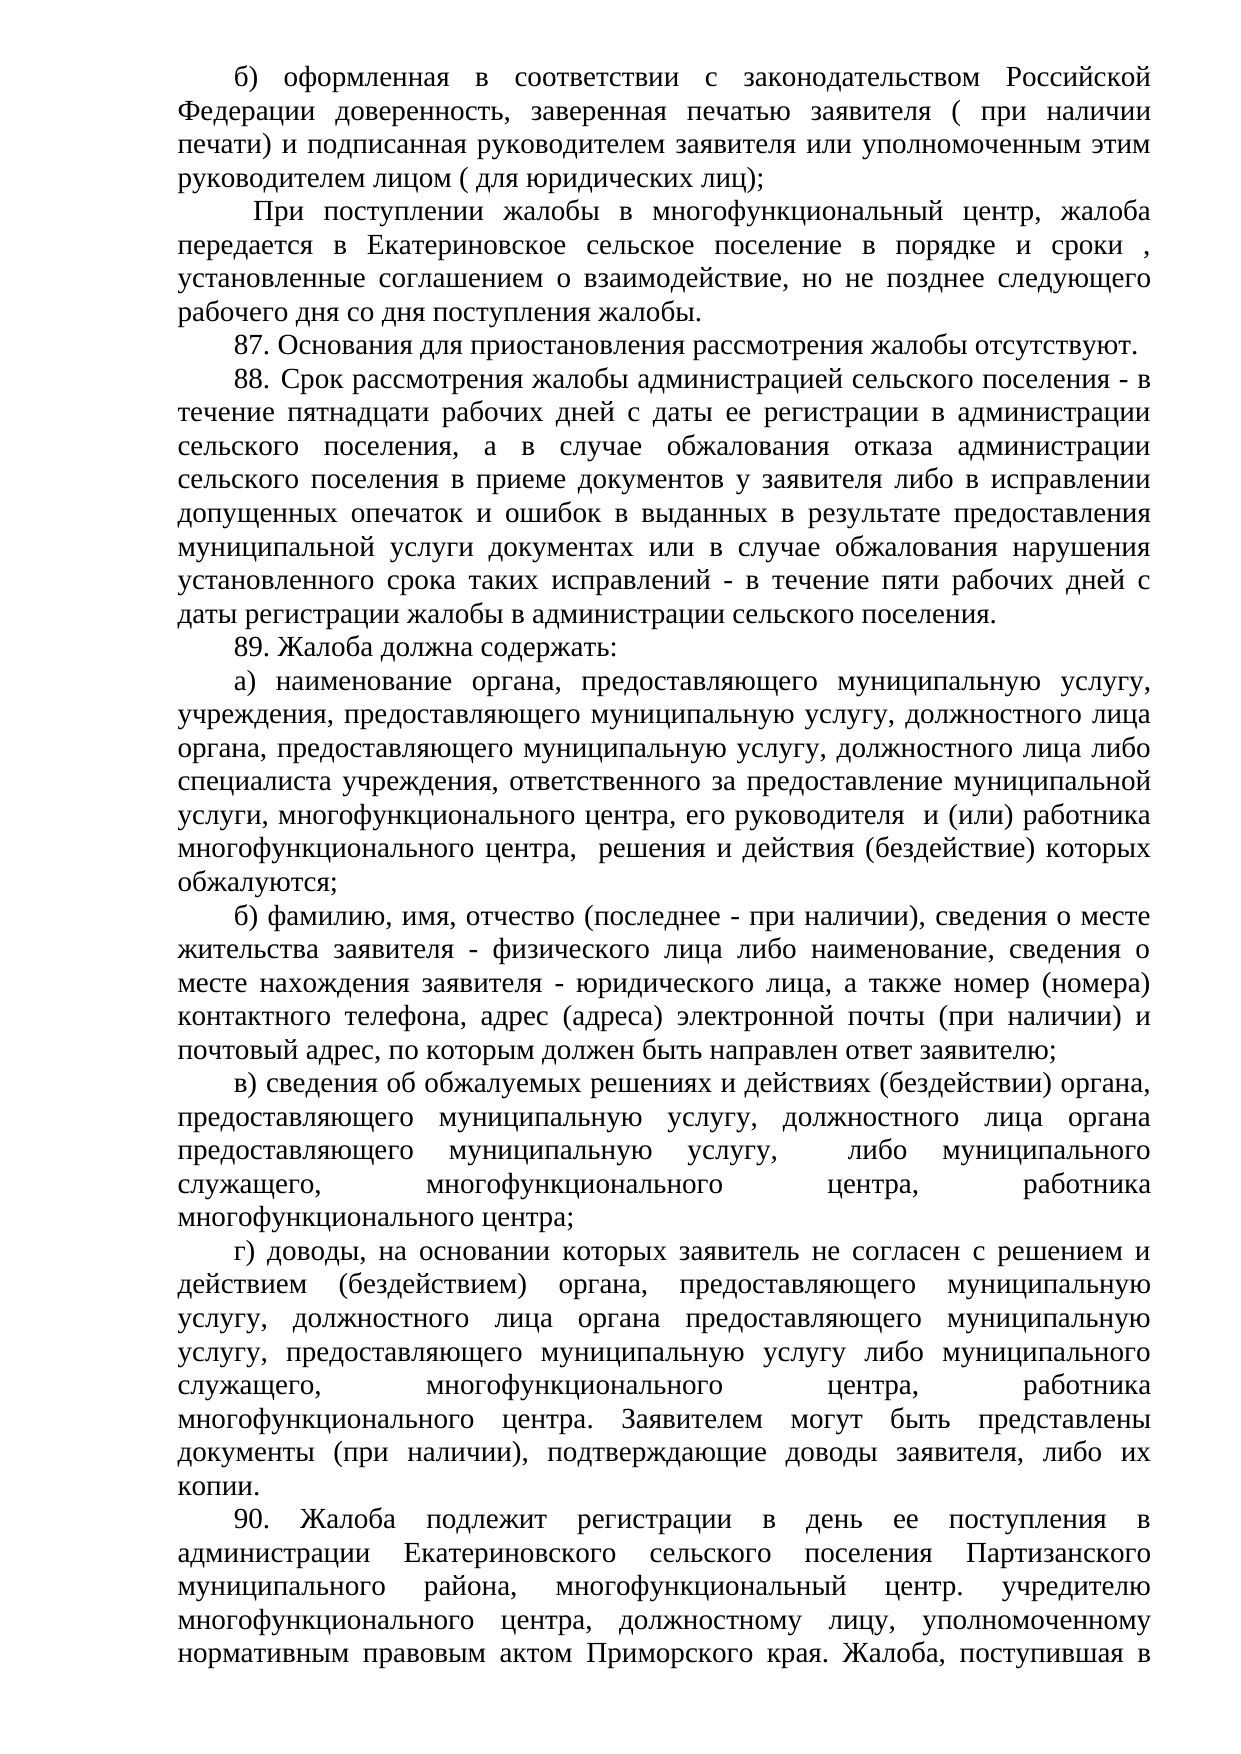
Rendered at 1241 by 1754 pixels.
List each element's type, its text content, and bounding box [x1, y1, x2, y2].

text 87. Основания для приостановления рассмотрения жалобы отсутствуют. [177, 327, 1152, 361]
text б) фамилию, имя, отчество (последнее - при наличии), сведения о месте жительства заявителя - физического лица либо наименование, сведения о месте нахождения заявителя - юридического лица, а также номер (номера) контактного телефона, адрес (адреса) электронной почты (при наличии) и почтовый адрес, по которым должен быть направлен ответ заявителю; [177, 898, 1152, 1065]
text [177, 1501, 1152, 1669]
text 89. Жалоба должна содержать: [177, 629, 1152, 663]
text При поступлении жалобы в многофункциональный центр, жалоба передается в Екатериновское сельское поселение в порядке и сроки , установленные соглашением о взаимодействие, но не позднее следующего рабочего дня со дня поступления жалобы. [177, 193, 1152, 327]
text г) доводы, на основании которых заявитель не согласен с решением и действием (бездействием) органа, предоставляющего муниципальную услугу, должностного лица органа предоставляющего муниципальную услугу, предоставляющего муниципальную услугу либо муниципального служащего, многофункционального центра, работника многофункционального центра. Заявителем могут быть представлены документы (при наличии), подтверждающие доводы заявителя, либо их копии. [177, 1233, 1152, 1501]
text в) сведения об обжалуемых решениях и действиях (бездействии) органа, предоставляющего муниципальную услугу, должностного лица органа предоставляющего муниципальную услугу, либо муниципального служащего, многофункционального центра, работника многофункционального центра; [177, 1065, 1152, 1233]
text а) наименование органа, предоставляющего муниципальную услугу, учреждения, предоставляющего муниципальную услугу, должностного лица органа, предоставляющего муниципальную услугу, должностного лица либо специалиста учреждения, ответственного за предоставление муниципальной услуги, многофункционального центра, его руководителя и (или) работника многофункционального центра, решения и действия (бездействие) которых обжалуются; [177, 663, 1152, 898]
text 88. Срок рассмотрения жалобы администрацией сельского поселения - в течение пятнадцати рабочих дней с даты ее регистрации в администрации сельского поселения, а в случае обжалования отказа администрации сельского поселения в приеме документов у заявителя либо в исправлении допущенных опечаток и ошибок в выданных в результате предоставления муниципальной услуги документах или в случае обжалования нарушения установленного срока таких исправлений - в течение пяти рабочих дней с даты регистрации жалобы в администрации сельского поселения. [177, 361, 1152, 629]
text б) оформленная в соответствии с законодательством Российской Федерации доверенность, заверенная печатью заявителя ( при наличии печати) и подписанная руководителем заявителя или уполномоченным этим руководителем лицом ( для юридических лиц); [177, 59, 1152, 193]
